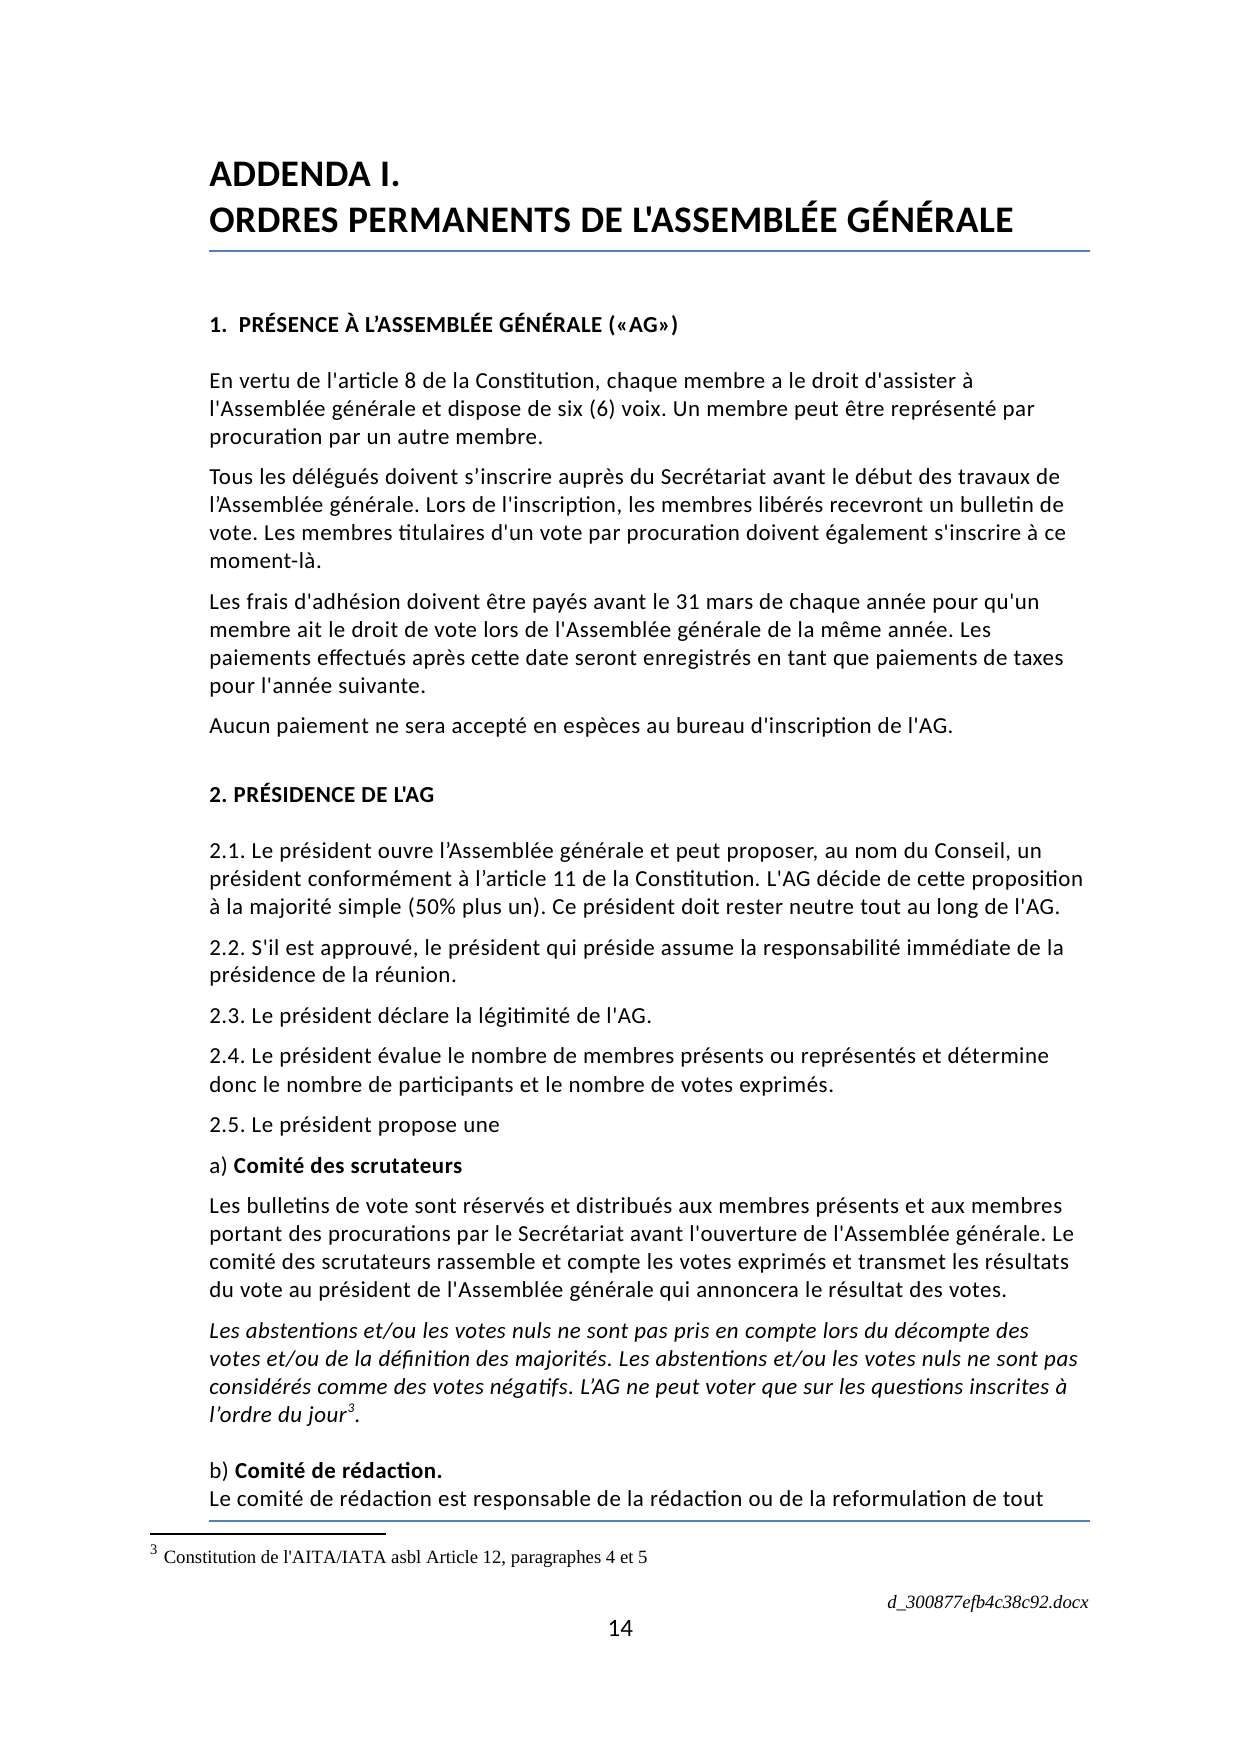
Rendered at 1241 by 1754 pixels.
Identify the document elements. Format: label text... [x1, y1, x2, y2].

title Les frais d'adhésion doivent être payés avant le 31 mars de chaque année pour qu'un membre ait le droit de vote lors de l'Assemblée générale de la même année. Les paiements effectués après cette date seront enregistrés en tant que paiements de taxes pour l'année suivante. [209, 587, 1090, 699]
title Tous les délégués doivent s’inscrire auprès du Secrétariat avant le début des travaux de l’Assemblée générale. Lors de l'inscription, les membres libérés recevront un bulletin de vote. Les membres titulaires d'un vote par procuration doivent également s'inscrire à ce moment-là. [209, 462, 1090, 574]
title 2.2. S'il est approuvé, le président qui préside assume la responsabilité immédiate de la présidence de la réunion. [209, 933, 1090, 989]
title Les bulletins de vote sont réservés et distribués aux membres présents et aux membres portant des procurations par le Secrétariat avant l'ouverture de l'Assemblée générale. Le comité des scrutateurs rassemble et compte les votes exprimés et transmet les résultats du vote au président de l'Assemblée générale qui annoncera le résultat des votes. [209, 1191, 1090, 1303]
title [209, 1484, 1090, 1520]
title 2.4. Le président évalue le nombre de membres présents ou représentés et détermine donc le nombre de participants et le nombre de votes exprimés. [209, 1042, 1090, 1098]
title Aucun paiement ne sera accepté en espèces au bureau d'inscription de l'AG. [209, 711, 1090, 739]
title 2.5. Le président propose une [209, 1110, 1090, 1138]
title Les abstentions et/ou les votes nuls ne sont pas pris en compte lors du décompte des votes et/ou de la définition des majorités. Les abstentions et/ou les votes nuls ne sont pas considérés comme des votes négatifs. L’AG ne peut voter que sur les questions inscrites à l’ordre du jour. [209, 1316, 1090, 1428]
title PRÉSENCE À L’ASSEMBLÉE GÉNÉRALE («AG») [209, 310, 1090, 338]
title En vertu de l'article 8 de la Constitution, chaque membre a le droit d'assister à l'Assemblée générale et dispose de six (6) voix. Un membre peut être représenté par procuration par un autre membre. [209, 366, 1090, 450]
title ORDRES PERMANENTS DE L'ASSEMBLÉE GÉNÉRALE [209, 196, 1090, 250]
title a) Comité des scrutateurs [209, 1151, 1090, 1179]
title 2. PRÉSIDENCE DE L'AG [209, 780, 1090, 808]
title 2.1. Le président ouvre l’Assemblée générale et peut proposer, au nom du Conseil, un président conformément à l’article 11 de la Constitution. L'AG décide de cette proposition à la majorité simple (50% plus un). Ce président doit rester neutre tout au long de l'AG. [209, 836, 1090, 920]
title b) Comité de rédaction. [209, 1456, 1090, 1484]
title 2.3. Le président déclare la légitimité de l'AG. [209, 1001, 1090, 1029]
title ADDENDA I. [209, 150, 1090, 196]
